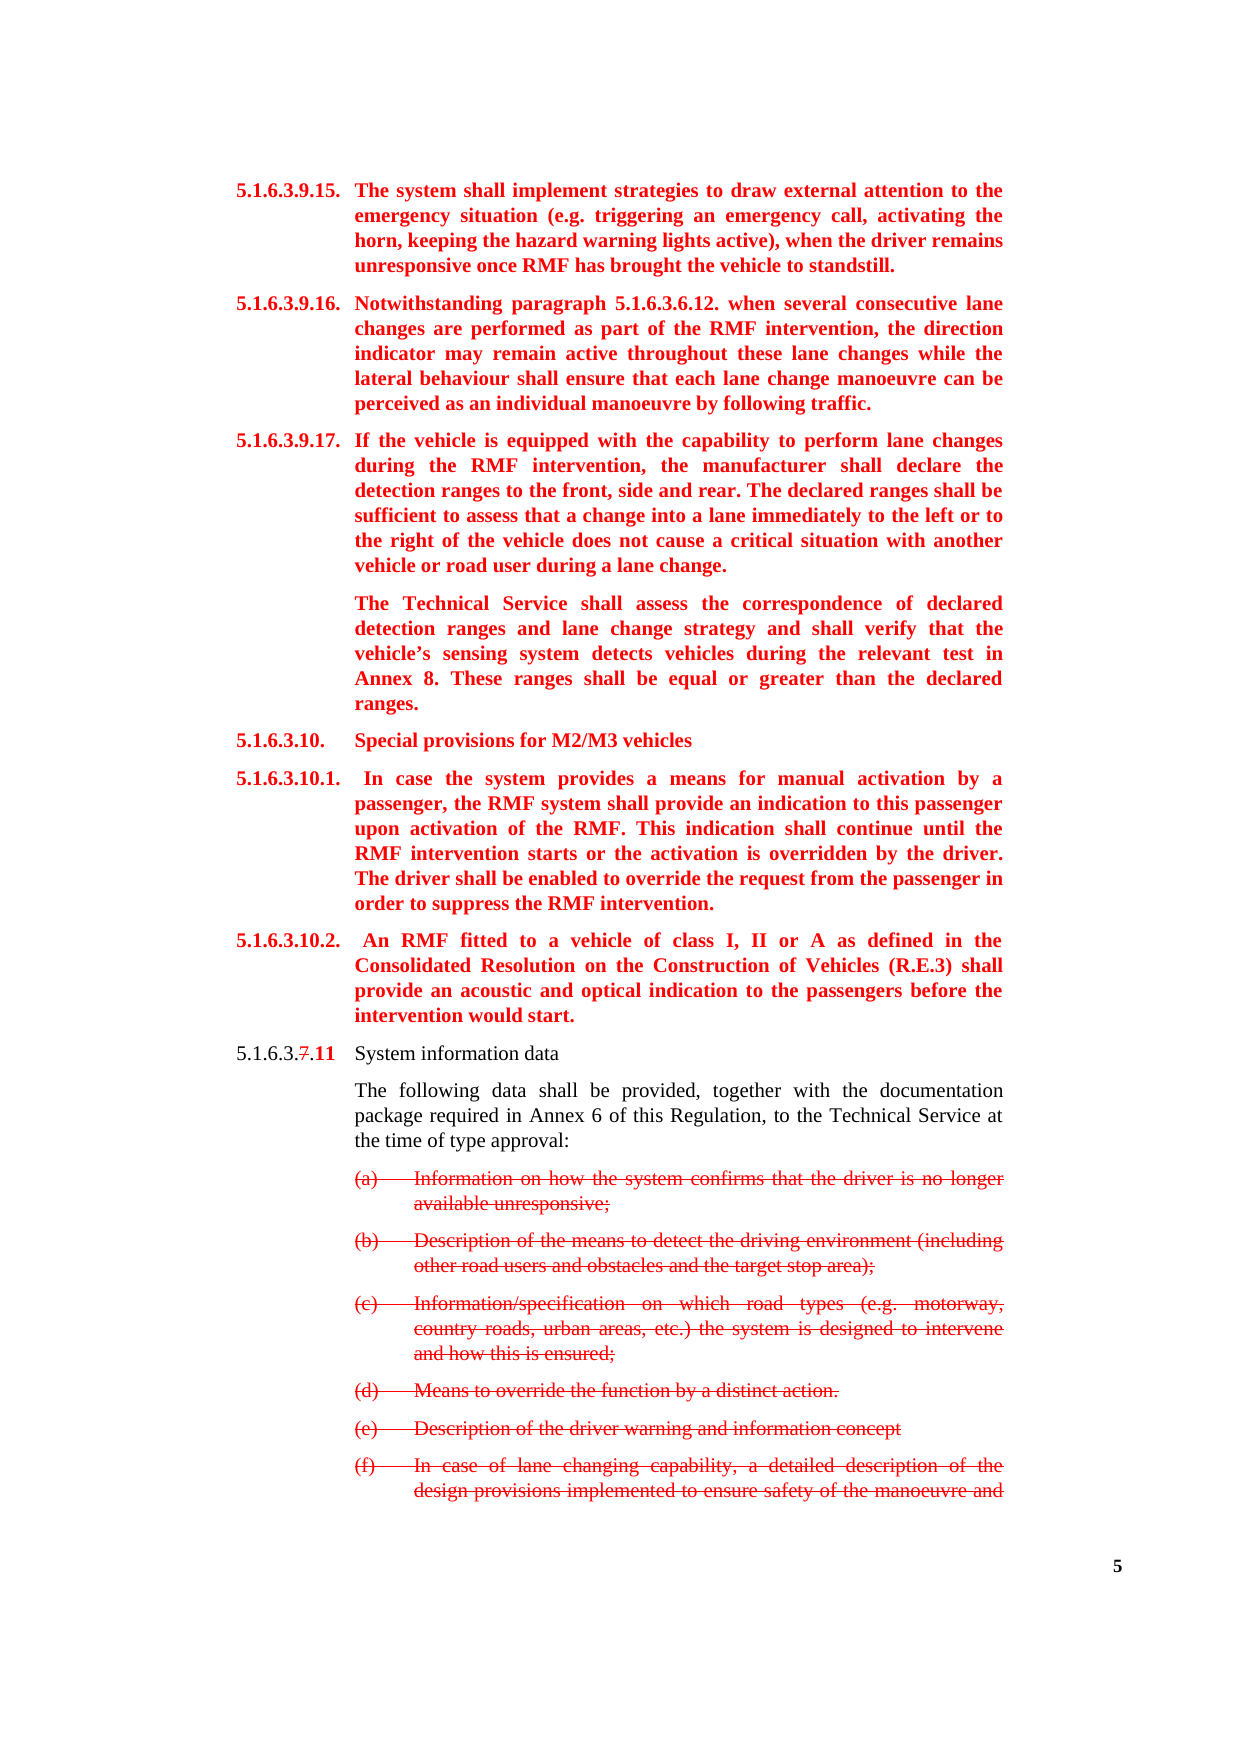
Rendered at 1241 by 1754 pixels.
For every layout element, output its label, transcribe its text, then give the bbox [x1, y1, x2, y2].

list Information on how the system confirms that the driver is no longer available unresponsive; [354, 1180, 1004, 1215]
text 5.1.6.3.10.1. In case the system provides a means for manual activation by a passenger, the RMF system shall provide an indication to this passenger upon activation of the RMF. This indication shall continue until the RMF intervention starts or the activation is overridden by the driver. The driver shall be enabled to override the request from the passenger in order to suppress the RMF intervention. [236, 765, 1004, 915]
text 5.1.6.3.9.15. The system shall implement strategies to draw external attention to the emergency situation (e.g. triggering an emergency call, activating the horn, keeping the hazard warning lights active), when the driver remains unresponsive once RMF has brought the vehicle to standstill. [236, 177, 1004, 277]
text 5.1.6.3.9.16. Notwithstanding paragraph 5.1.6.3.6.12. when several consecutive lane changes are performed as part of the RMF intervention, the direction indicator may remain active throughout these lane changes while the lateral behaviour shall ensure that each lane change manoeuvre can be perceived as an individual manoeuvre by following traffic. [236, 290, 1004, 415]
list Information on how the system confirms that the driver is no longer available unresponsive; [354, 1165, 1004, 1179]
list Description of the means to detect the driving environment (including other road users and obstacles and the target stop area); [354, 1227, 1004, 1241]
text The following data shall be provided, together with the documentation package required in Annex 6 of this Regulation, to the Technical Service at the time of type approval: [354, 1077, 1004, 1152]
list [354, 1467, 1004, 1502]
list Description of the means to detect the driving environment (including other road users and obstacles and the target stop area); [354, 1242, 1004, 1277]
list Means to override the function by a distinct action. [354, 1377, 1004, 1402]
text 5.1.6.3.9.17. If the vehicle is equipped with the capability to perform lane changes during the RMF intervention, the manufacturer shall declare the detection ranges to the front, side and rear. The declared ranges shall be sufficient to assess that a change into a lane immediately to the left or to the right of the vehicle does not cause a critical situation with another vehicle or road user during a lane change. [236, 427, 1004, 577]
list Information/specification on which road types (e.g. motorway, country roads, urban areas, etc.) the system is designed to intervene and how this is ensured; [354, 1305, 1004, 1365]
text 5.1.6.3.10.2. An RMF fitted to a vehicle of class I, II or A as defined in the Consolidated Resolution on the Construction of Vehicles (R.E.3) shall provide an acoustic and optical indication to the passengers before the intervention would start. [236, 927, 1004, 1027]
list Description of the driver warning and information concept [354, 1415, 1004, 1440]
text The Technical Service shall assess the correspondence of declared detection ranges and lane change strategy and shall verify that the vehicle’s sensing system detects vehicles during the relevant test in Annex 8. These ranges shall be equal or greater than the declared ranges. [354, 590, 1004, 715]
text 5.1.6.3.10. Special provisions for M2/M3 vehicles [236, 727, 1004, 752]
text 5.1.6.3.7.11 System information data [236, 1040, 1004, 1065]
